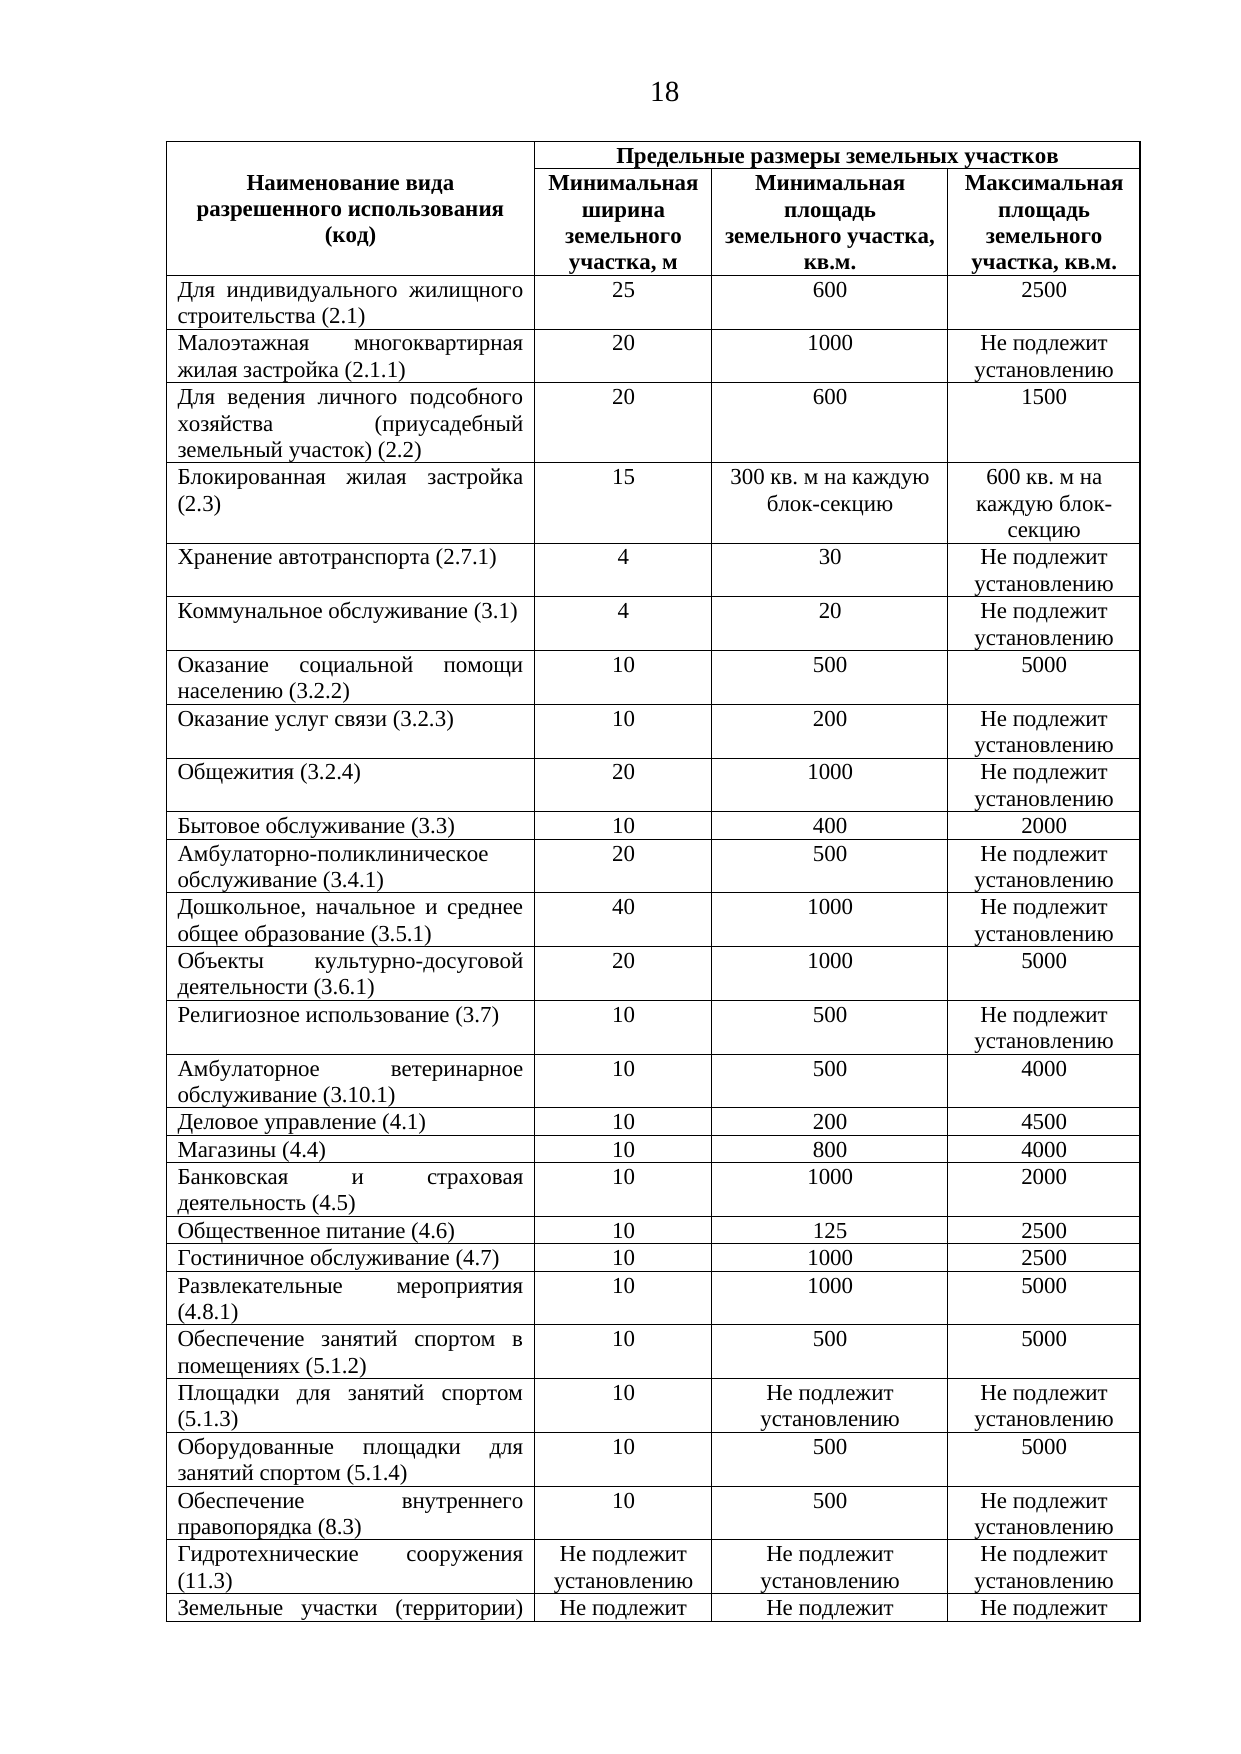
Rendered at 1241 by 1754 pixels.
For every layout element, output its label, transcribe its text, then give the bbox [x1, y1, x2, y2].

table_cell Хранение автотранспорта (2.7.1) [167, 544, 534, 596]
table_cell 10 [535, 1136, 711, 1162]
table_cell Не подлежит установлению [948, 840, 1139, 892]
table_cell 10 [535, 1055, 711, 1107]
table_cell 300 кв. м на каждую блок-секцию [712, 463, 947, 542]
table_cell 10 [535, 1379, 711, 1432]
table_cell 20 [535, 383, 711, 462]
table_cell 500 [712, 840, 947, 892]
table_cell 4 [535, 597, 711, 650]
table_cell Максимальная площадь земельного участка, кв.м. [948, 169, 1139, 275]
table_cell 10 [535, 1001, 711, 1053]
table_cell Амбулаторно-поликлиническое обслуживание (3.4.1) [167, 840, 534, 892]
table_cell 40 [535, 893, 711, 946]
table_cell 30 [712, 544, 947, 596]
table_cell Не подлежит установлению [948, 1379, 1139, 1432]
table_cell Оказание услуг связи (3.2.3) [167, 705, 534, 757]
table_cell 2500 [948, 276, 1139, 328]
table_cell 10 [535, 1433, 711, 1486]
table_cell 20 [535, 840, 711, 892]
table_cell 1000 [712, 1272, 947, 1324]
table_cell 2000 [948, 812, 1139, 838]
table_cell Для ведения личного подсобного хозяйства (приусадебный земельный участок) (2.2) [167, 383, 534, 462]
table_cell 5000 [948, 1433, 1139, 1486]
table_cell 5000 [948, 1272, 1139, 1324]
table_cell 2500 [948, 1217, 1139, 1243]
table_cell 500 [712, 1433, 947, 1486]
table_cell Не подлежит установлению [948, 1540, 1139, 1593]
table_cell Не подлежит установлению [535, 1540, 711, 1593]
table_cell 1000 [712, 893, 947, 946]
table_cell 500 [712, 1001, 947, 1053]
table_cell Земельные участки (территории) общего пользования (12.0) [167, 1594, 534, 1621]
table_cell Не подлежит установлению [948, 1001, 1139, 1053]
table_cell Коммунальное обслуживание (3.1) [167, 597, 534, 650]
table_cell 500 [712, 1325, 947, 1378]
table_cell 10 [535, 651, 711, 704]
table_cell Деловое управление (4.1) [167, 1108, 534, 1135]
table_cell Магазины (4.4) [167, 1136, 534, 1162]
table_cell Не подлежит установлению [712, 1594, 947, 1621]
table_cell Объекты культурно-досуговой деятельности (3.6.1) [167, 947, 534, 1000]
table_cell 200 [712, 1108, 947, 1135]
table_cell Бытовое обслуживание (3.3) [167, 812, 534, 838]
table_cell Оборудованные площадки для занятий спортом (5.1.4) [167, 1433, 534, 1486]
table_cell Оказание социальной помощи населению (3.2.2) [167, 651, 534, 704]
table_cell 500 [712, 651, 947, 704]
table_cell Общежития (3.2.4) [167, 759, 534, 811]
table_cell Развлекательные мероприятия (4.8.1) [167, 1272, 534, 1324]
table_cell Не подлежит установлению [535, 1594, 711, 1621]
table_cell 10 [535, 812, 711, 838]
table_cell Не подлежит установлению [948, 330, 1139, 382]
table_cell Обеспечение занятий спортом в помещениях (5.1.2) [167, 1325, 534, 1378]
table_cell 5000 [948, 651, 1139, 704]
table_cell 2000 [948, 1163, 1139, 1216]
table_cell 4000 [948, 1136, 1139, 1162]
table_cell 800 [712, 1136, 947, 1162]
table_cell 10 [535, 1272, 711, 1324]
table_cell Не подлежит установлению [948, 759, 1139, 811]
table_cell Банковская и страховая деятельность (4.5) [167, 1163, 534, 1216]
table_cell 1000 [712, 1244, 947, 1271]
table_cell 500 [712, 1055, 947, 1107]
table_cell Обеспечение внутреннего правопорядка (8.3) [167, 1487, 534, 1539]
table_cell Не подлежит установлению [712, 1379, 947, 1432]
table_cell 10 [535, 705, 711, 757]
table_cell 400 [712, 812, 947, 838]
table_cell 10 [535, 1108, 711, 1135]
table_cell Не подлежит установлению [948, 544, 1139, 596]
table_cell 20 [535, 759, 711, 811]
table_cell 4 [535, 544, 711, 596]
table_cell 20 [535, 947, 711, 1000]
table_cell Для индивидуального жилищного строительства (2.1) [167, 276, 534, 328]
table_cell Общественное питание (4.6) [167, 1217, 534, 1243]
table_cell 5000 [948, 1325, 1139, 1378]
table_cell 1000 [712, 947, 947, 1000]
table_cell 600 кв. м на каждую блок-секцию [948, 463, 1139, 542]
table_cell 20 [712, 597, 947, 650]
table_cell 10 [535, 1487, 711, 1539]
table_cell Не подлежит установлению [948, 1594, 1139, 1621]
table_header Наименование вида разрешенного использования (код) [167, 142, 534, 275]
table_cell Не подлежит установлению [712, 1540, 947, 1593]
table_cell Не подлежит установлению [948, 893, 1139, 946]
table_header Предельные размеры земельных участков [535, 142, 1139, 168]
table_cell 1000 [712, 1163, 947, 1216]
table_cell 10 [535, 1325, 711, 1378]
table_cell Блокированная жилая застройка (2.3) [167, 463, 534, 542]
table_cell 15 [535, 463, 711, 542]
table_cell 10 [535, 1244, 711, 1271]
table_cell 10 [535, 1163, 711, 1216]
table_cell 25 [535, 276, 711, 328]
table_cell Гостиничное обслуживание (4.7) [167, 1244, 534, 1271]
table_cell 500 [712, 1487, 947, 1539]
table_cell Минимальная ширина земельного участка, м [535, 169, 711, 275]
table_cell 10 [535, 1217, 711, 1243]
table_cell Не подлежит установлению [948, 1487, 1139, 1539]
table_cell 600 [712, 276, 947, 328]
table_cell 600 [712, 383, 947, 462]
table_cell Религиозное использование (3.7) [167, 1001, 534, 1053]
table_cell Малоэтажная многоквартирная жилая застройка (2.1.1) [167, 330, 534, 382]
table_cell 1000 [712, 759, 947, 811]
table_cell 1000 [712, 330, 947, 382]
table_cell Гидротехнические сооружения (11.3) [167, 1540, 534, 1593]
table_cell 4000 [948, 1055, 1139, 1107]
table_cell 200 [712, 705, 947, 757]
table_cell Не подлежит установлению [948, 597, 1139, 650]
table_cell 125 [712, 1217, 947, 1243]
table_cell 5000 [948, 947, 1139, 1000]
table_cell 1500 [948, 383, 1139, 462]
table_cell Дошкольное, начальное и среднее общее образование (3.5.1) [167, 893, 534, 946]
table_cell 2500 [948, 1244, 1139, 1271]
table_cell Не подлежит установлению [948, 705, 1139, 757]
table_cell Минимальная площадь земельного участка, кв.м. [712, 169, 947, 275]
table_cell Амбулаторное ветеринарное обслуживание (3.10.1) [167, 1055, 534, 1107]
table_cell 20 [535, 330, 711, 382]
table_cell Площадки для занятий спортом (5.1.3) [167, 1379, 534, 1432]
table_cell 4500 [948, 1108, 1139, 1135]
